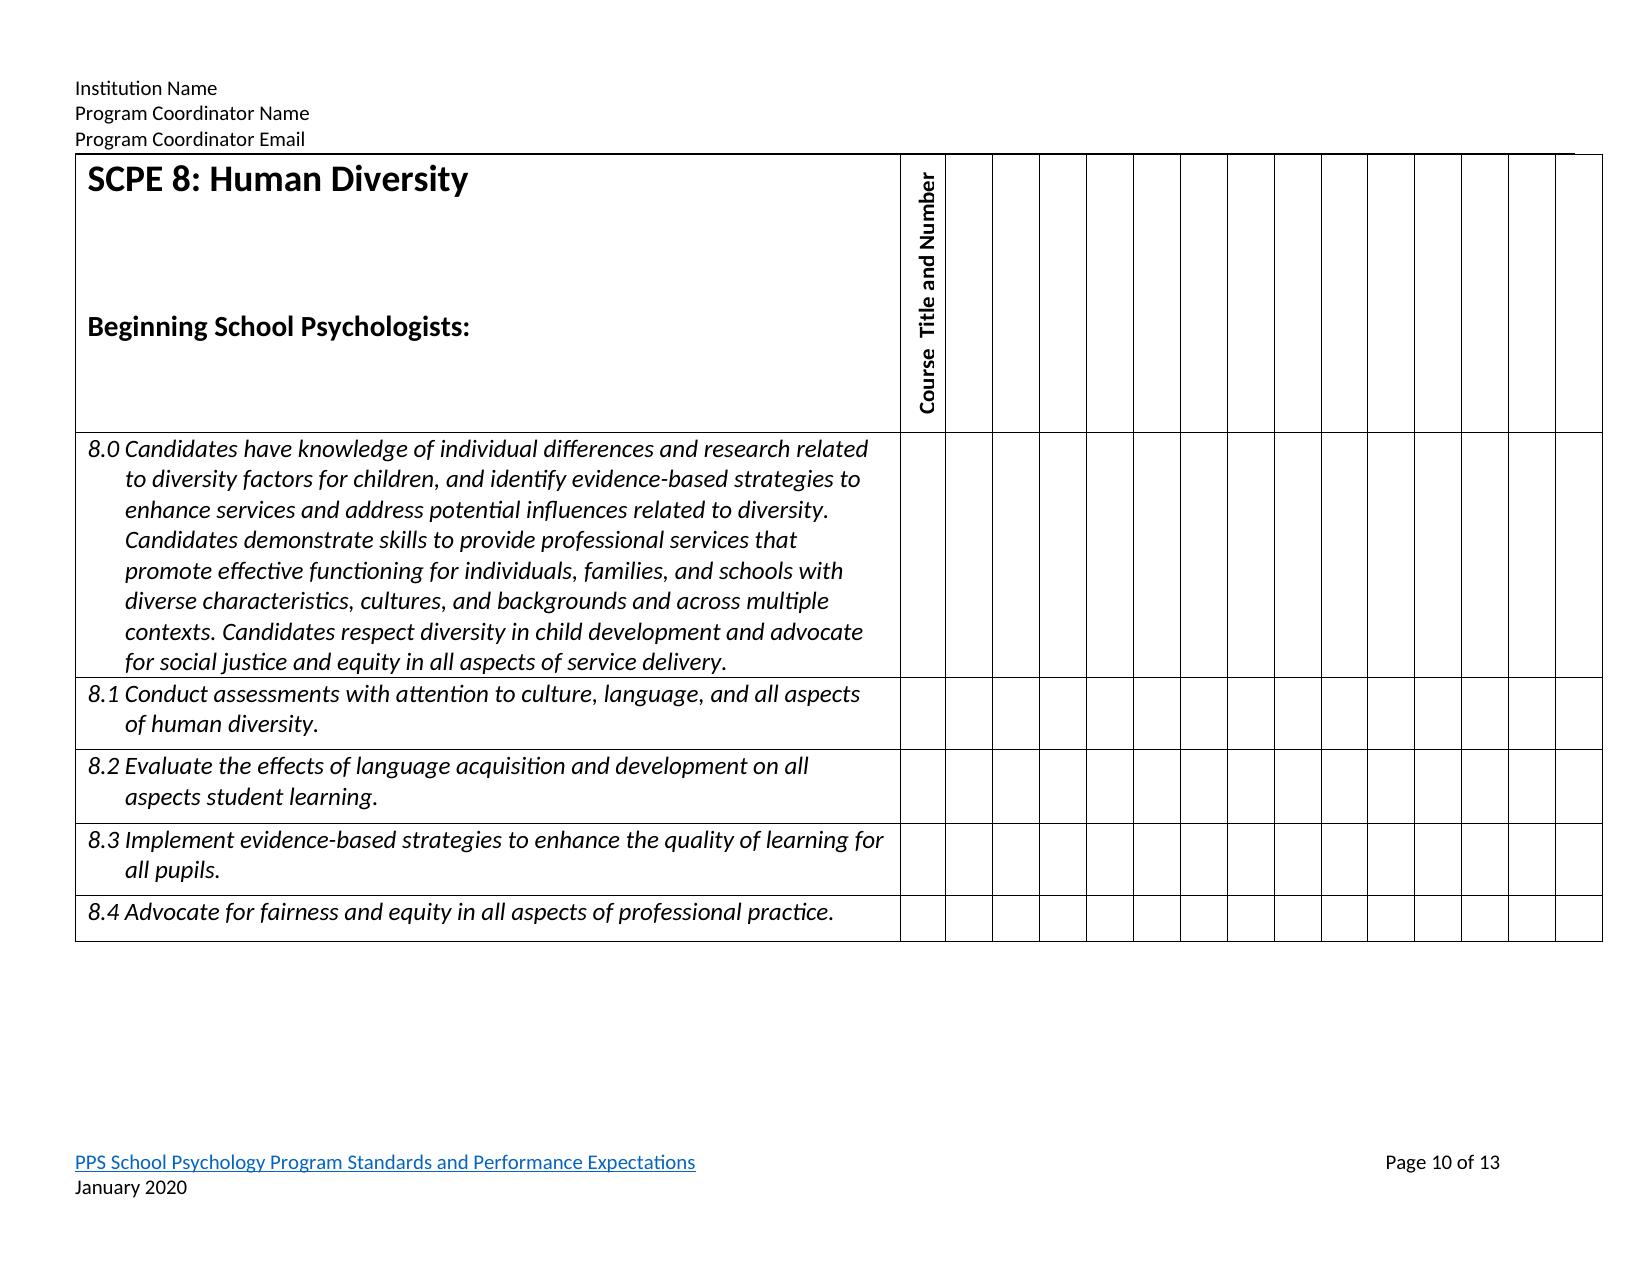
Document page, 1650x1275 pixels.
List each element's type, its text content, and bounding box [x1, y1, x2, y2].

table_cell [1087, 678, 1133, 749]
table_cell 8.1 Conduct assessments with attention to culture, language, and all aspects of human diversity. [76, 678, 900, 749]
table_header SCPE 8: Human Diversity Beginning School Psychologists: [76, 155, 900, 432]
table_cell [1556, 824, 1602, 895]
table_cell [1322, 750, 1367, 823]
table_cell [993, 433, 1039, 677]
table_cell [1228, 896, 1274, 941]
table_cell [1275, 750, 1321, 823]
table_cell [1509, 750, 1555, 823]
table_cell [1087, 750, 1133, 823]
table_header [1462, 155, 1508, 432]
table_cell [993, 678, 1039, 749]
table_header [1368, 155, 1414, 432]
table_cell [1509, 824, 1555, 895]
table_cell [1181, 824, 1227, 895]
table_cell [1322, 896, 1367, 941]
table_header [1415, 155, 1461, 432]
table_cell [1368, 824, 1414, 895]
table_cell [1415, 433, 1461, 677]
table_cell [1368, 750, 1414, 823]
table_cell [901, 824, 945, 895]
table_cell 8.0 Candidates have knowledge of individual differences and research related to diversity factors for children, and identify evidence-based strategies to enhance services and address potential influences related to diversity. Candidates demonstrate skills to provide professional services that promote effective functioning for individuals, families, and schools with diverse characteristics, cultures, and backgrounds and across multiple contexts. Candidates respect diversity in child development and advocate for social justice and equity in all aspects of service delivery. [76, 433, 900, 677]
table_cell [1462, 824, 1508, 895]
table_cell [1322, 824, 1367, 895]
table_cell [1134, 896, 1180, 941]
table_cell [1322, 678, 1367, 749]
table_header Course Title and Number [901, 155, 945, 432]
table_cell [1134, 678, 1180, 749]
table_cell [1275, 433, 1321, 677]
table_cell [1415, 896, 1461, 941]
table_header [1040, 155, 1086, 432]
table_cell [1556, 678, 1602, 749]
table_cell [1462, 678, 1508, 749]
table_header [993, 155, 1039, 432]
table_cell [1509, 896, 1555, 941]
table_header [1275, 155, 1321, 432]
table_cell [1462, 896, 1508, 941]
table_cell [901, 433, 945, 677]
table_cell [1087, 824, 1133, 895]
table_cell [1556, 433, 1602, 677]
table_cell [1462, 433, 1508, 677]
table_header [946, 155, 992, 432]
table_cell [1509, 433, 1555, 677]
table_cell [901, 750, 945, 823]
table_cell [993, 750, 1039, 823]
table_header [1228, 155, 1274, 432]
table_cell [1415, 750, 1461, 823]
table_cell [901, 678, 945, 749]
table_cell [1181, 750, 1227, 823]
table_cell [1228, 678, 1274, 749]
table_cell [1040, 824, 1086, 895]
table_cell [946, 433, 992, 677]
table_header [1322, 155, 1367, 432]
table_cell [1556, 896, 1602, 941]
table_cell [1415, 678, 1461, 749]
table_cell [1462, 750, 1508, 823]
table_cell [946, 678, 992, 749]
table_cell [1275, 896, 1321, 941]
table_cell [1181, 678, 1227, 749]
table_cell [993, 896, 1039, 941]
table_cell 8.2 Evaluate the effects of language acquisition and development on all aspects student learning. [76, 750, 900, 823]
table_cell [1181, 433, 1227, 677]
table_cell [1275, 824, 1321, 895]
table_cell [1040, 433, 1086, 677]
table_cell [946, 750, 992, 823]
table_cell 8.3 Implement evidence-based strategies to enhance the quality of learning for all pupils. [76, 824, 900, 895]
table_cell [1228, 824, 1274, 895]
table_cell 8.4 Advocate for fairness and equity in all aspects of professional practice. [76, 896, 900, 941]
table_header [1181, 155, 1227, 432]
table_cell [1275, 678, 1321, 749]
table_cell [1040, 678, 1086, 749]
table_cell [901, 896, 945, 941]
table_cell [1322, 433, 1367, 677]
table_cell [1368, 896, 1414, 941]
table_header [1556, 155, 1602, 432]
table_cell [1134, 433, 1180, 677]
table_header [1087, 155, 1133, 432]
table_cell [1040, 896, 1086, 941]
table_cell [946, 824, 992, 895]
table_cell [946, 896, 992, 941]
table_cell [1228, 750, 1274, 823]
table_cell [1087, 896, 1133, 941]
table_header [1134, 155, 1180, 432]
table_cell [1040, 750, 1086, 823]
table_cell [1228, 433, 1274, 677]
table_cell [993, 824, 1039, 895]
table_cell [1368, 433, 1414, 677]
table_cell [1181, 896, 1227, 941]
table_header [1509, 155, 1555, 432]
table_cell [1509, 678, 1555, 749]
table_cell [1134, 750, 1180, 823]
table_cell [1556, 750, 1602, 823]
table_cell [1087, 433, 1133, 677]
table_cell [1134, 824, 1180, 895]
table_cell [1415, 824, 1461, 895]
table_cell [1368, 678, 1414, 749]
